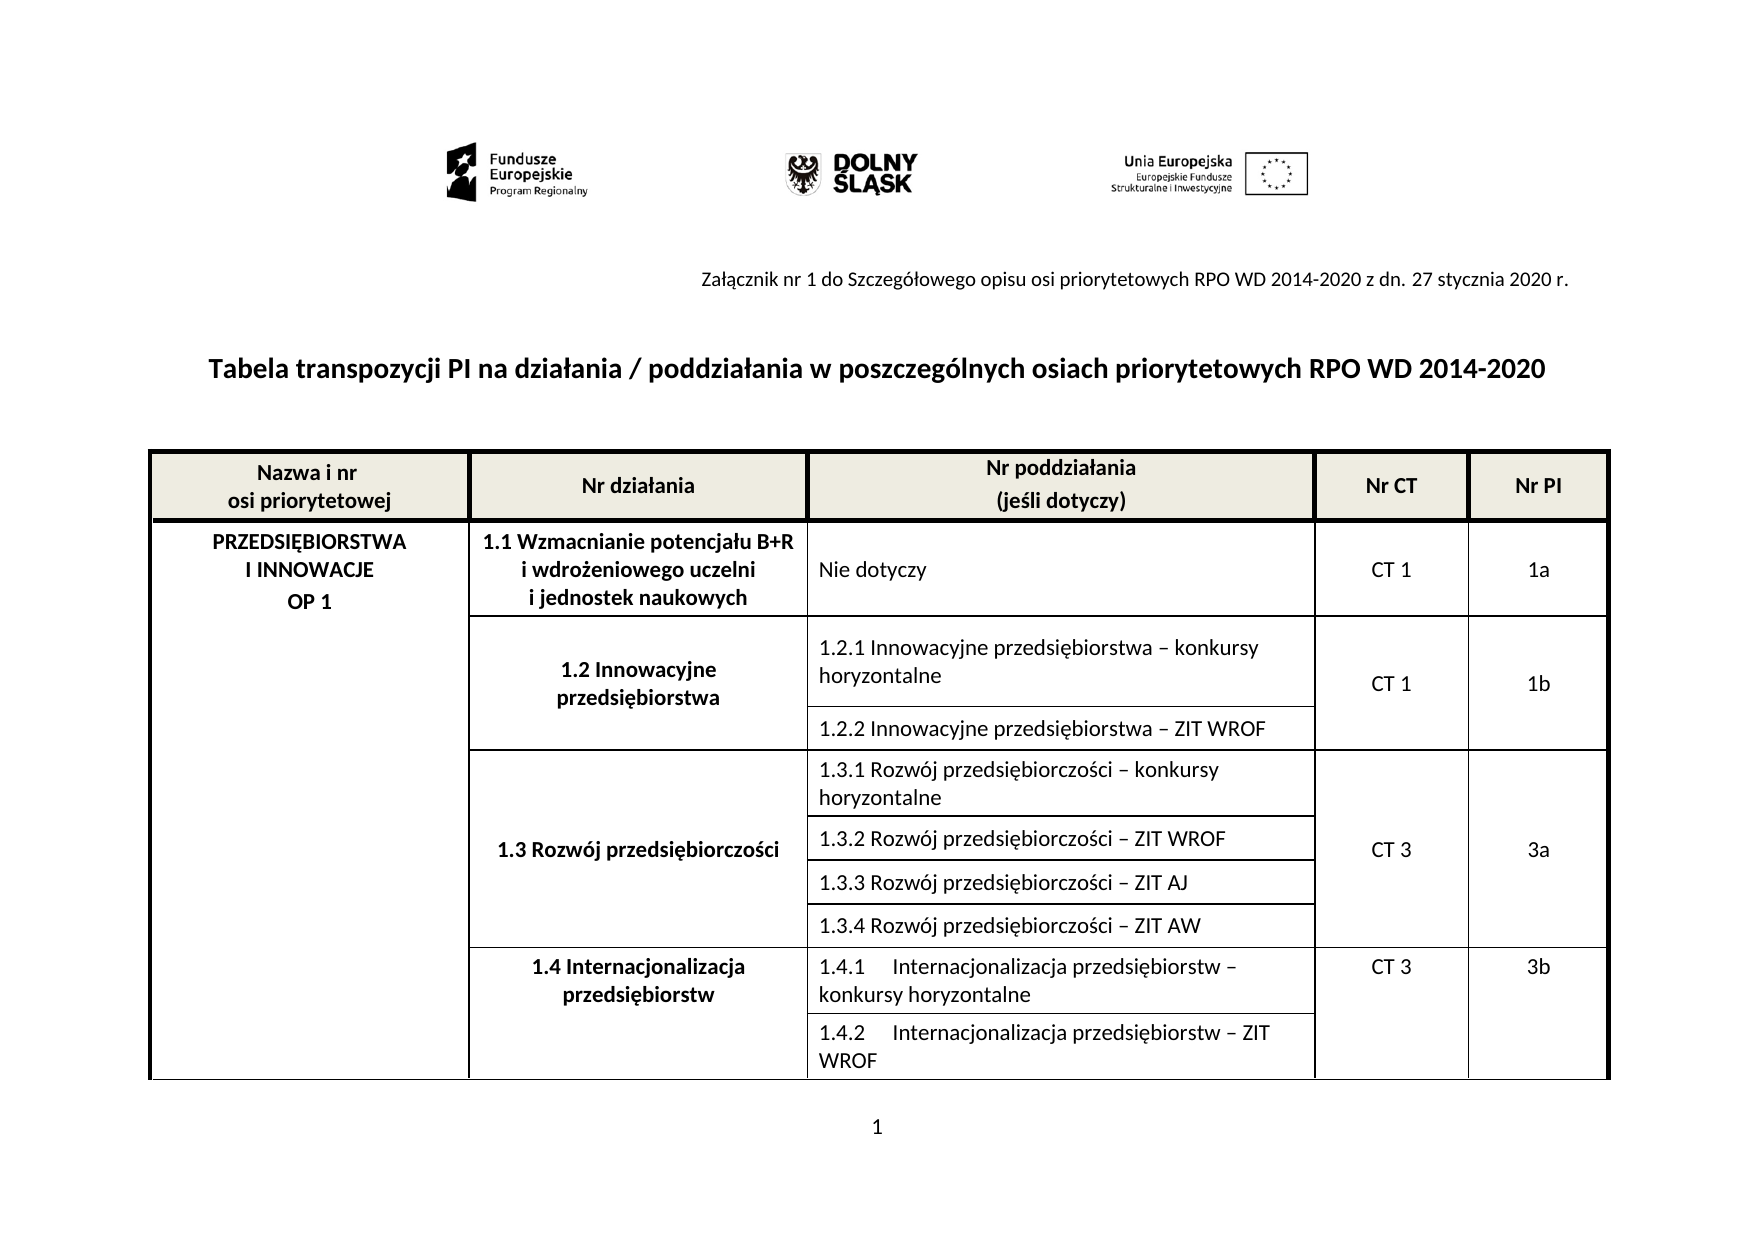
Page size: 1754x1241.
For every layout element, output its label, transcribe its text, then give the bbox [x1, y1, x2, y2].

table_cell CT 1 [1316, 617, 1468, 749]
picture [387, 88, 1367, 252]
text Załącznik nr 1 do Szczegółowego opisu osi priorytetowych RPO WD 2014-2020 z dn. 27 stycznia 2020 r. [590, 266, 1606, 291]
table_cell 1.4.2 Internacjonalizacja przedsiębiorstw – ZIT WROF [808, 1014, 1314, 1078]
table_cell CT 1 [1316, 523, 1468, 615]
table_header Nr PI [1471, 454, 1606, 518]
table_cell 1.3 Rozwój przedsiębiorczości [470, 751, 807, 947]
text Tabela transpozycji PI na działania / poddziałania w poszczególnych osiach priorytetowych RPO WD 2014-2020 [148, 350, 1606, 385]
table_cell 1.4.1 Internacjonalizacja przedsiębiorstw – konkursy horyzontalne [808, 948, 1314, 1012]
table_header Nr poddziałania (jeśli dotyczy) [810, 454, 1312, 518]
table_header Nr CT [1317, 454, 1466, 518]
table_cell CT 3 [1316, 948, 1468, 1078]
table_cell 1.2.1 Innowacyjne przedsiębiorstwa – konkursy horyzontalne [808, 617, 1314, 706]
table_cell 1.1 Wzmacnianie potencjału B+R i wdrożeniowego uczelni i jednostek naukowych [470, 523, 807, 615]
table_cell 3b [1469, 948, 1606, 1078]
table_header Nr działania [472, 454, 805, 518]
table_header Nazwa i nr osi priorytetowej [152, 454, 467, 518]
table_cell 1.4 Internacjonalizacja przedsiębiorstw [470, 948, 807, 1078]
table_cell 1.2 Innowacyjne przedsiębiorstwa [470, 617, 807, 749]
table_cell PRZEDSIĘBIORSTWA I INNOWACJE OP 1 [152, 519, 468, 1078]
table_cell 1.3.3 Rozwój przedsiębiorczości – ZIT AJ [808, 861, 1314, 903]
table_cell Nie dotyczy [808, 523, 1314, 615]
table_cell 1a [1469, 523, 1606, 615]
table_cell 1b [1469, 617, 1606, 749]
table_cell 1.3.2 Rozwój przedsiębiorczości – ZIT WROF [808, 817, 1314, 859]
table_cell CT 3 [1316, 751, 1468, 947]
table_cell 3a [1469, 751, 1606, 947]
table_cell 1.3.4 Rozwój przedsiębiorczości – ZIT AW [808, 905, 1314, 947]
table_cell 1.2.2 Innowacyjne przedsiębiorstwa – ZIT WROF [808, 707, 1314, 749]
table_cell 1.3.1 Rozwój przedsiębiorczości – konkursy horyzontalne [808, 751, 1314, 815]
